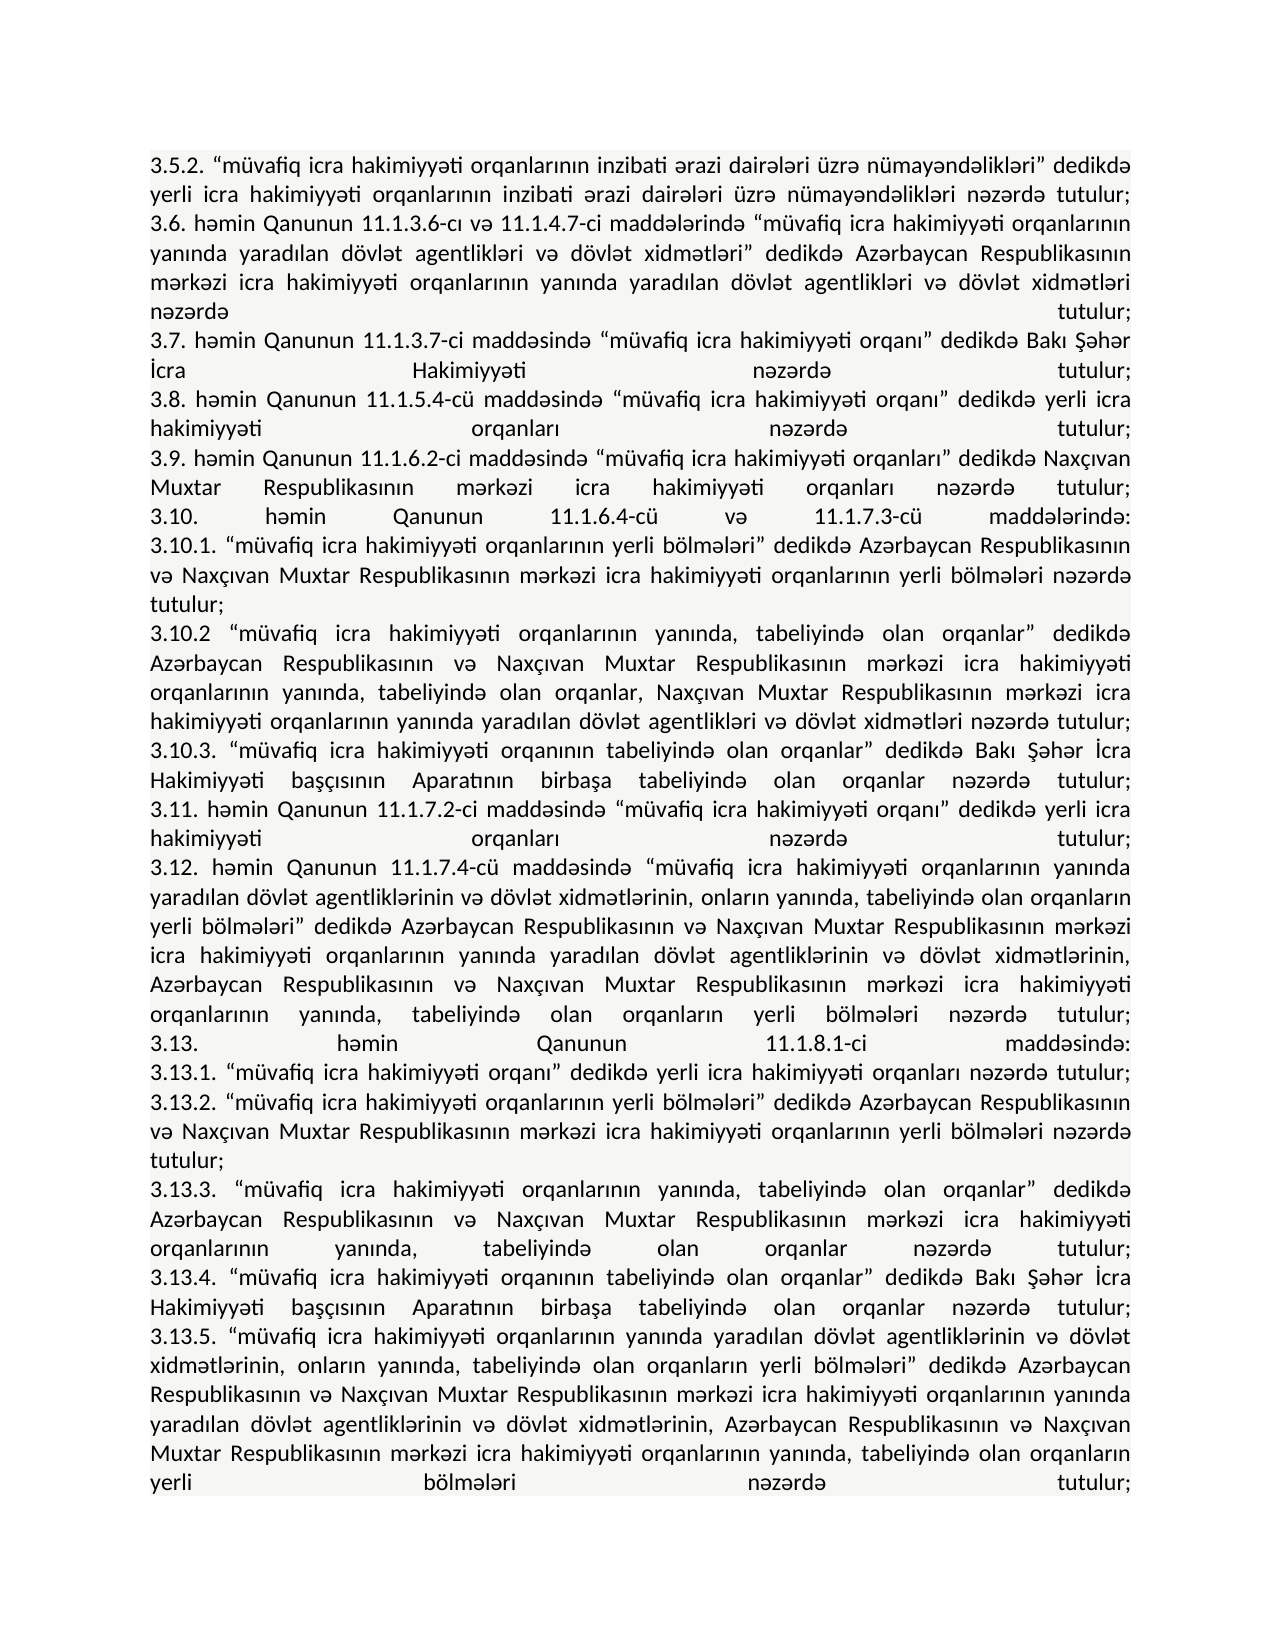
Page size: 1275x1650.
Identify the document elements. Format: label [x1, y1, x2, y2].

table_cell [150, 150, 1131, 1496]
